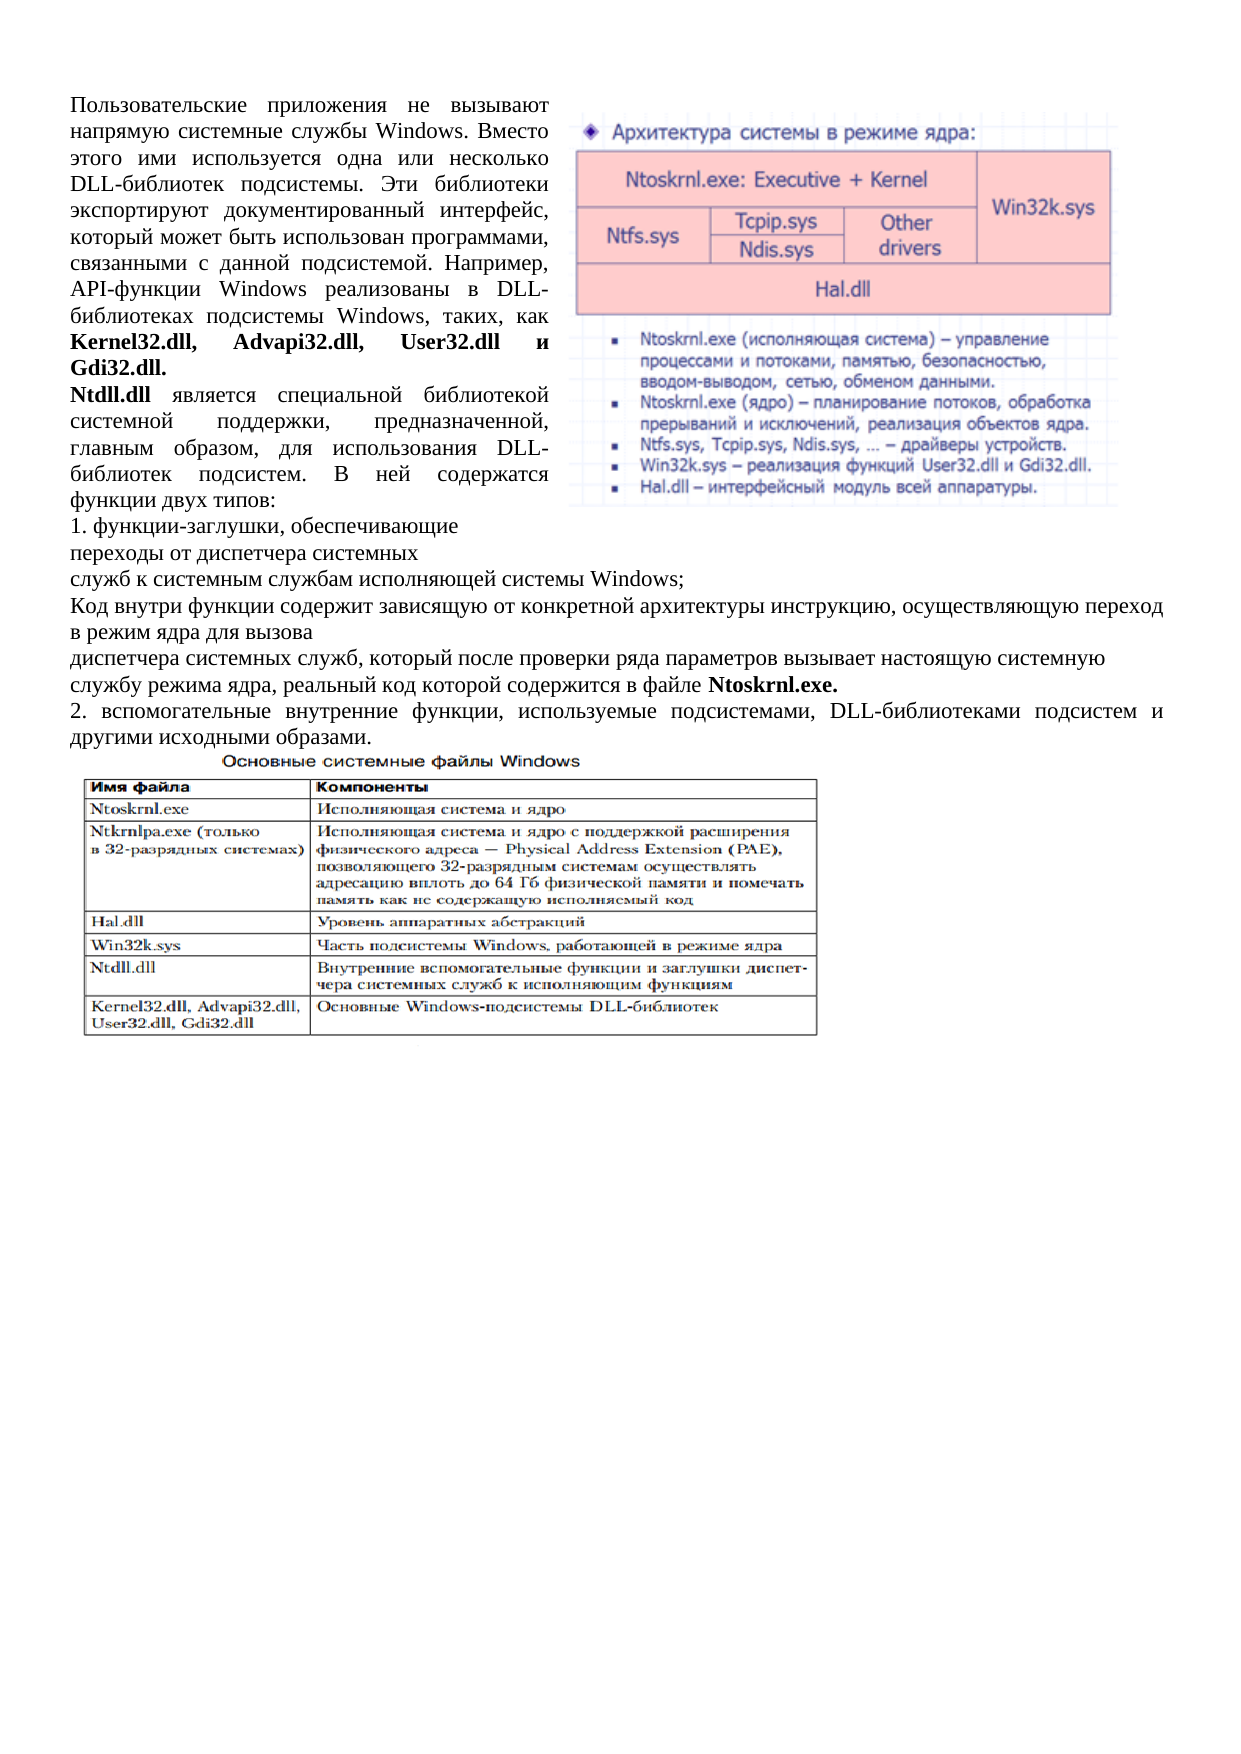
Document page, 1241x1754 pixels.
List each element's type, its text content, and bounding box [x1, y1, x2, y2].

text Код внутри функции содержит зависящую от конкретной архитектуры инструкцию, осуществляющую переход в режим ядра для вызова [70, 592, 1165, 644]
text Пользовательские приложения не вызывают напрямую системные службы Windows. Вместо этого ими используется одна или несколько DLL-библиотек подсистемы. Эти библиотеки экспортируют документированный интерфейс, который может быть использован программами, связанными с данной подсистемой. Например, API-функции Windows реализованы в DLL-библиотеках подсистемы Windows, таких, как Kernel32.dll, Advapi32.dll, User32.dll и Gdi32.dll. [70, 91, 1165, 381]
text диспетчера системных служб, который после проверки ряда параметров вызывает настоящую системную службу режима ядра, реальный код которой содержится в файле Ntoskrnl.exe. [70, 644, 1165, 697]
text 1. функции-заглушки, обеспечивающие переходы от диспетчера системных [70, 513, 1165, 565]
text служб к системным службам исполняющей системы Windows; [70, 565, 1165, 592]
picture [75, 749, 835, 1051]
text Ntdll.dll является специальной библиотекой системной поддержки, предназначенной, главным образом, для использования DLL-библиотек подсистем. В ней содержатся функции двух типов: [70, 381, 1165, 513]
text 2. вспомогательные внутренние функции, используемые подсистемами, DLL-библиотеками подсистем и другими исходными образами. [70, 697, 1165, 750]
picture [568, 112, 1119, 507]
